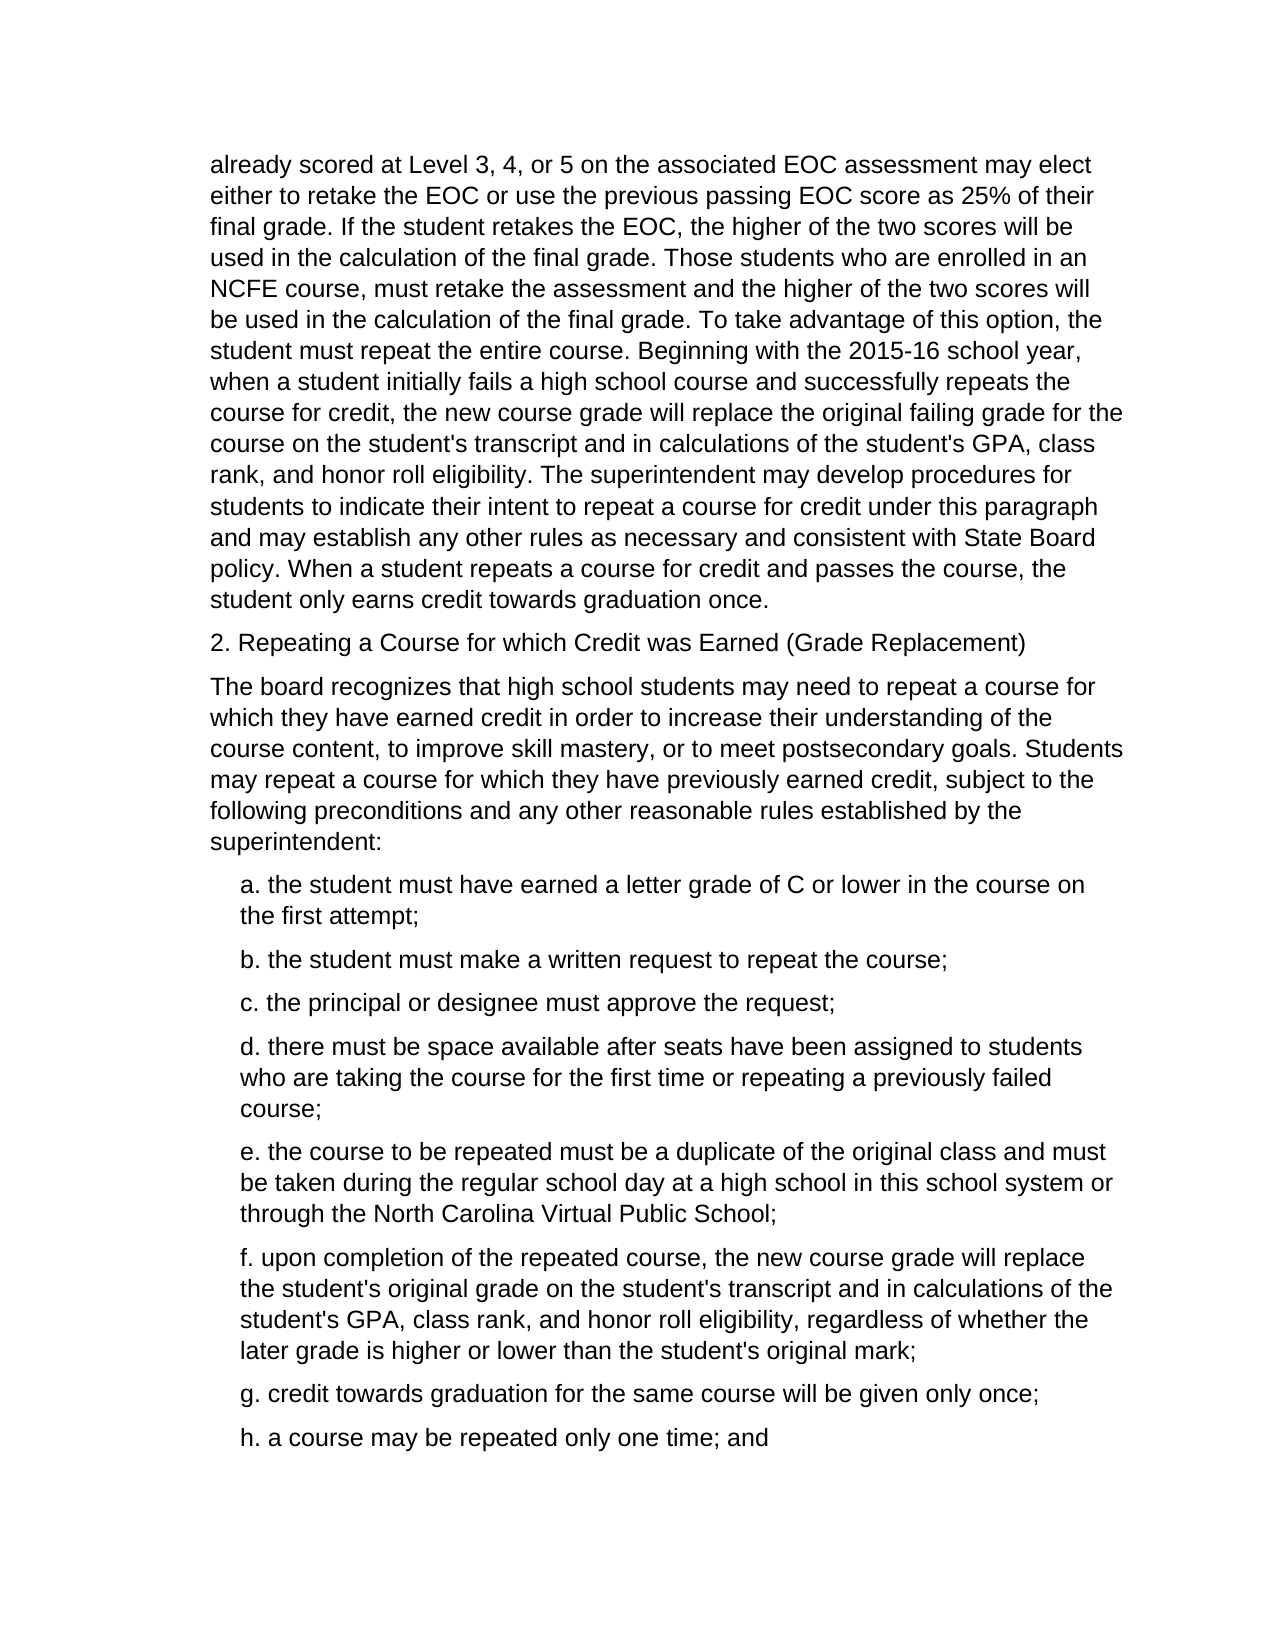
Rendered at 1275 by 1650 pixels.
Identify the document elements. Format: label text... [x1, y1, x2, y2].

text e. the course to be repeated must be a duplicate of the original class and must be taken during the regular school day at a high school in this school system or through the North Carolina Virtual Public School; [240, 1137, 1125, 1228]
text f. upon completion of the repeated course, the new course grade will replace the student's original grade on the student's transcript and in calculations of the student's GPA, class rank, and honor roll eligibility, regardless of whether the later grade is higher or lower than the student's original mark; [240, 1242, 1125, 1364]
text d. there must be space available after seats have been assigned to students who are taking the course for the first time or repeating a previously failed course; [240, 1031, 1125, 1122]
text The board recognizes that high school students may need to repeat a course for which they have earned credit in order to increase their understanding of the course content, to improve skill mastery, or to meet postsecondary goals. Students may repeat a course for which they have previously earned credit, subject to the following preconditions and any other reasonable rules established by the superintendent: [210, 671, 1125, 855]
text b. the student must make a written request to repeat the course; [240, 944, 1125, 973]
text g. credit towards graduation for the same course will be given only once; [240, 1379, 1125, 1408]
text a. the student must have earned a letter grade of C or lower in the course on the first attempt; [240, 870, 1125, 930]
text h. a course may be repeated only one time; and [240, 1422, 1125, 1451]
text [210, 150, 1125, 613]
text c. the principal or designee must approve the request; [240, 988, 1125, 1017]
text 2. Repeating a Course for which Credit was Earned (Grade Replacement) [210, 628, 1125, 657]
